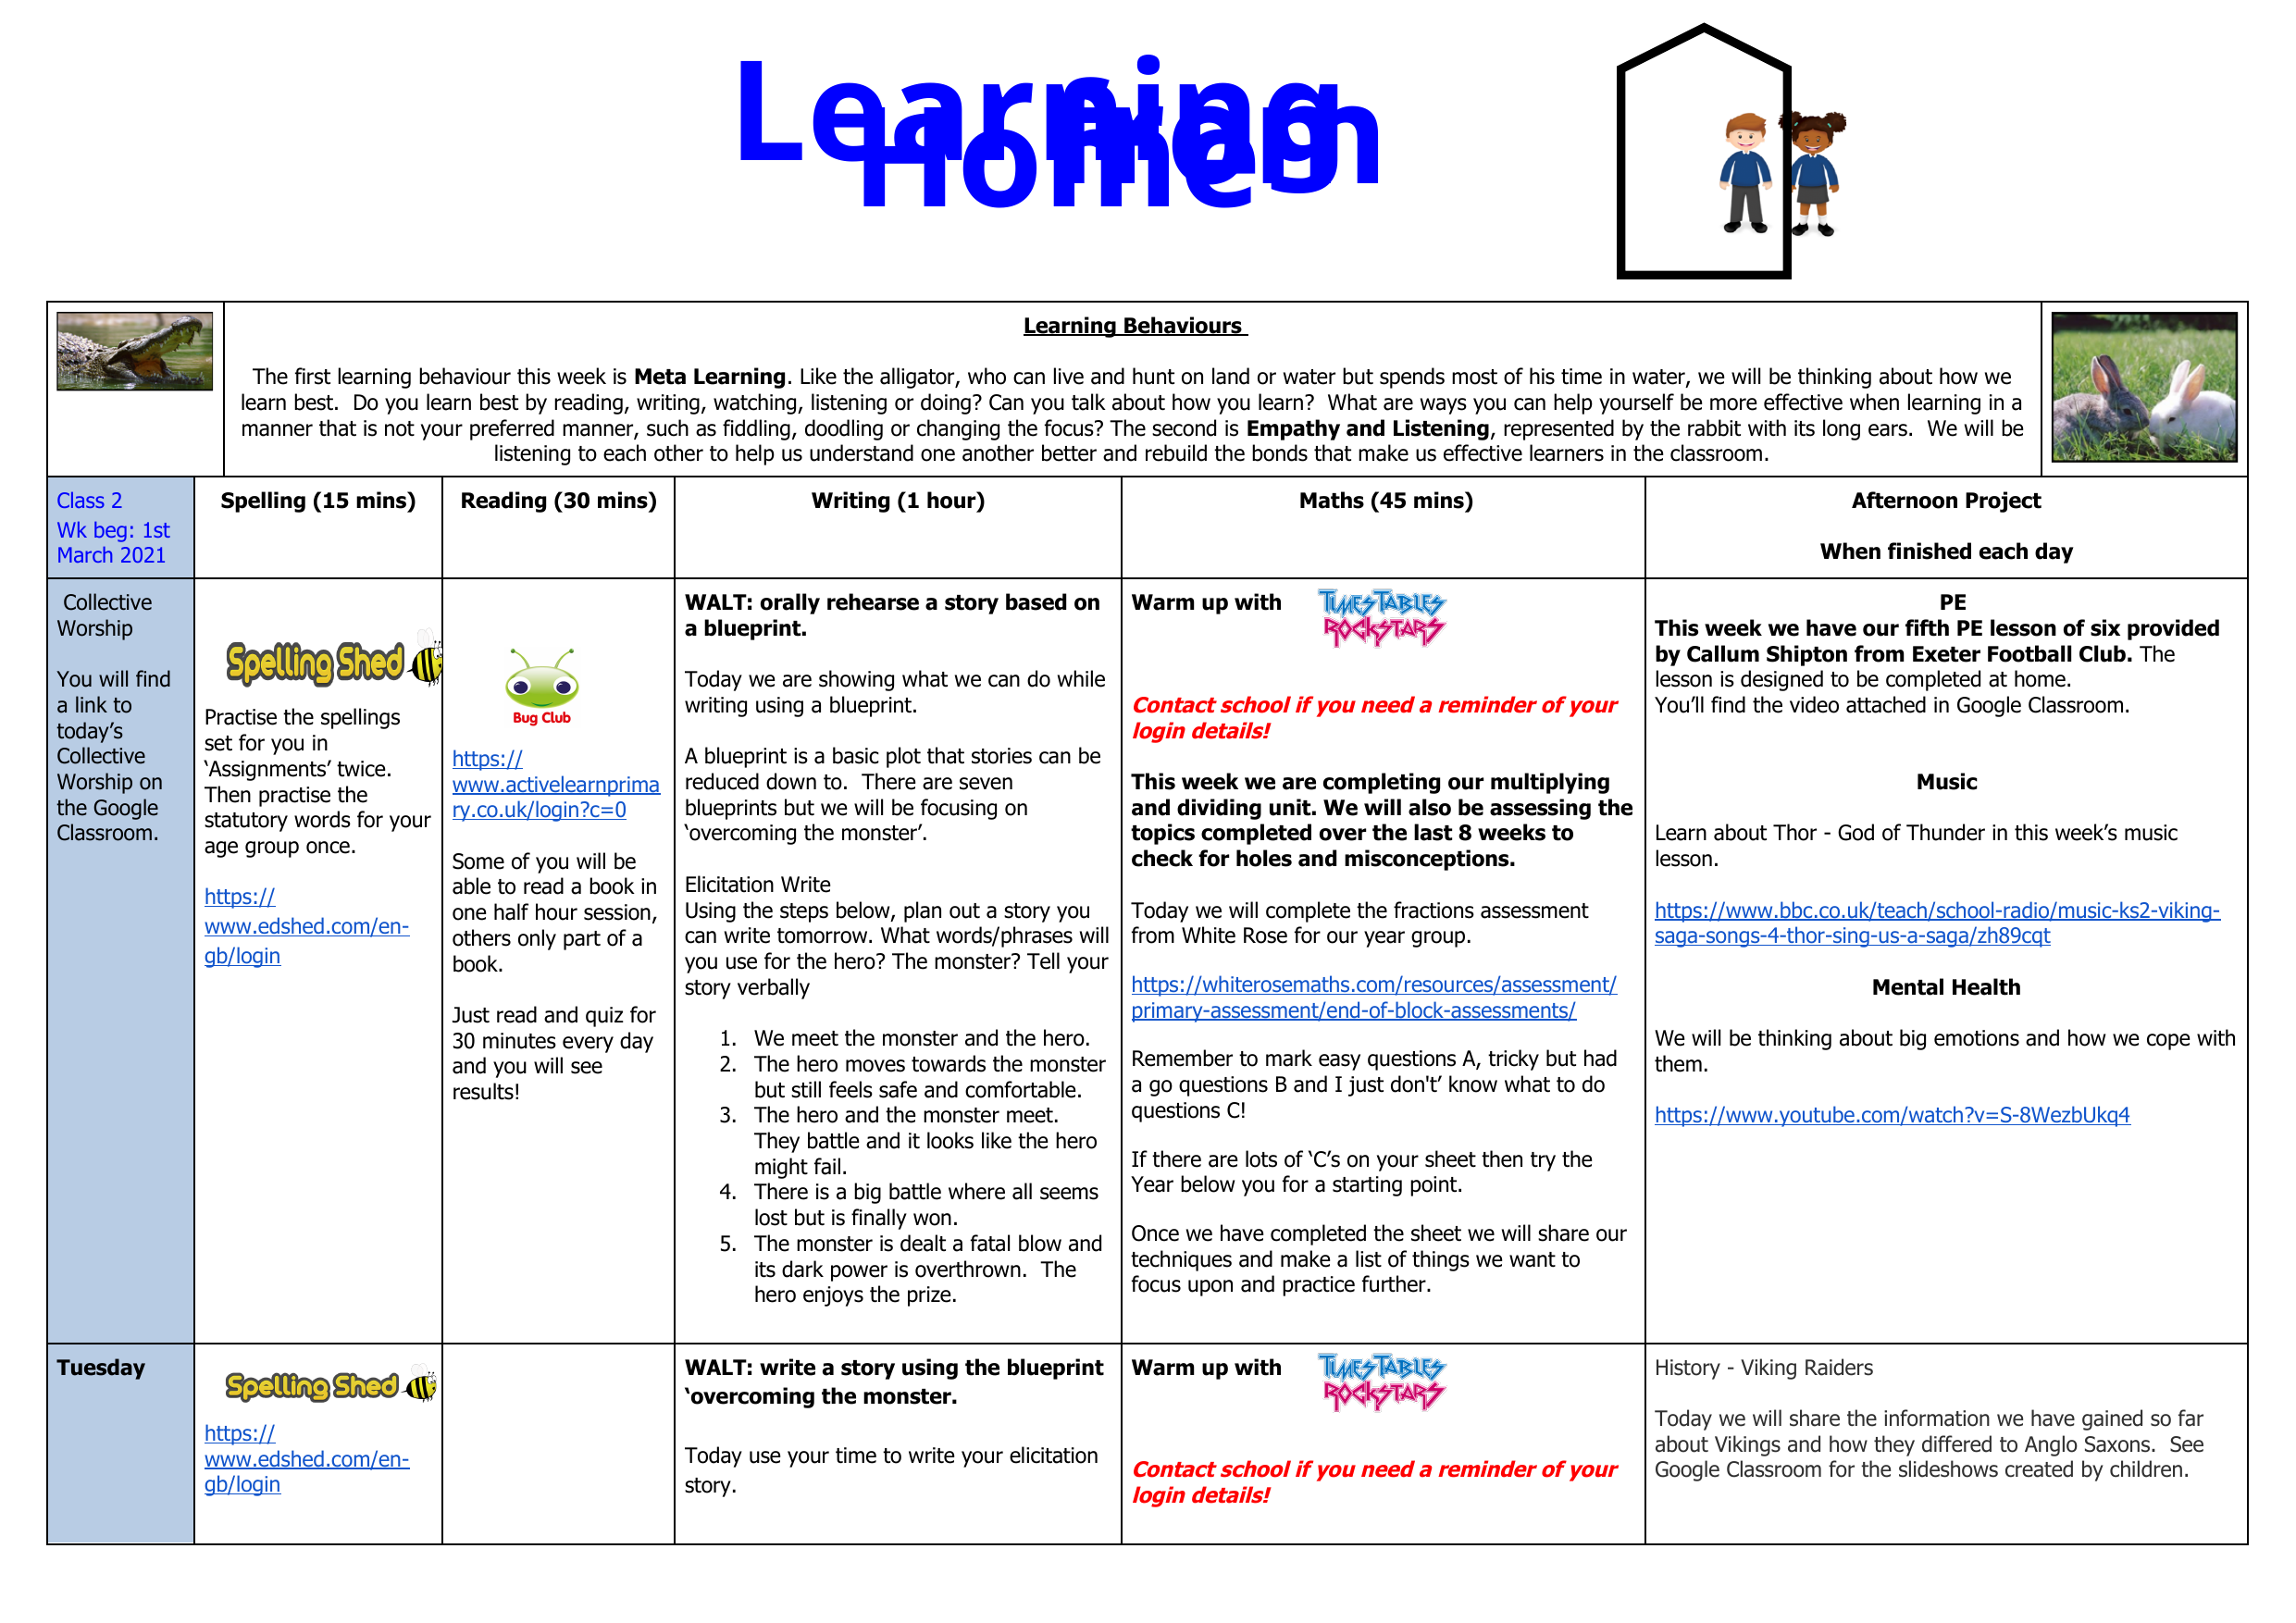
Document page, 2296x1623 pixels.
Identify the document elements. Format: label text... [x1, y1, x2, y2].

table_cell Spelling (15 mins) [195, 477, 441, 577]
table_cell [1646, 1344, 2247, 1542]
table_cell Collective Worship You will find a link to today’s Collective Worship on the Google Classroom. [48, 579, 193, 1343]
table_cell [676, 1344, 1121, 1542]
table_cell WALT: orally rehearse a story based on a blueprint. Today we are showing what we can do while writing using a blueprint. A blueprint is a basic plot that stories can be reduced down to. There are seven blueprints but we will be focusing on ‘overcoming the monster’. Elicitation Write Using the steps below, plan out a story you can write tomorrow. What words/phrases will you use for the hero? The monster? Tell your story verbally We meet the monster and the hero. The hero moves towards the monster but still feels safe and comfortable. The hero and the monster meet. They battle and it looks like the hero might fail. There is a big battle where all seems lost but is finally won. The monster is dealt a fatal blow and its dark power is overthrown. The hero enjoys the prize. [676, 579, 1121, 1343]
picture [1317, 1353, 1448, 1413]
table_cell Afternoon Project When finished each day [1646, 477, 2247, 577]
table_header Learning Behaviours The first learning behaviour this week is Meta Learning. Like the alligator, who can live and hunt on land or water but spends most of his time in water, we will be thinking about how we learn best. Do you learn best by reading, writing, watching, listening or doing? Can you talk about how you learn? What are ways you can help yourself be more effective when learning in a manner that is not your preferred manner, such as fiddling, doodling or changing the focus? The second is Empathy and Listening, represented by the rabbit with its long ears. We will be listening to each other to help us understand one another better and rebuild the bonds that make us effective learners in the classroom. [225, 303, 2041, 476]
table_cell Practise the spellings set for you in ‘Assignments’ twice. Then practise the statutory words for your age group once. https://www.edshed.com/en-gb/login [195, 579, 441, 1343]
picture [1317, 588, 1448, 649]
picture [226, 627, 442, 688]
table_cell Class 2 Wk beg: 1st March 2021 [48, 477, 193, 577]
picture [56, 312, 214, 391]
table_cell PE This week we have our fifth PE lesson of six provided by Callum Shipton from Exeter Football Club. The lesson is designed to be completed at home. You’ll find the video attached in Google Classroom. Music Learn about Thor - God of Thunder in this week’s music lesson. https://www.bbc.co.uk/teach/school-radio/music-ks2-viking-saga-songs-4-thor-sing-us-a-saga/zh89cqt Mental Health We will be thinking about big emotions and how we cope with them. https://www.youtube.com/watch?v=S-8WezbUkq4 [1646, 579, 2247, 1343]
table_header [2042, 303, 2247, 476]
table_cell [195, 1344, 441, 1542]
picture [503, 647, 582, 728]
table_cell Warm up with Contact school if you need a reminder of your login details! This week we are completing our multiplying and dividing unit. We will also be assessing the topics completed over the last 8 weeks to check for holes and misconceptions. Today we will complete the fractions assessment from White Rose for our year group. https://whiterosemaths.com/resources/assessment/primary-assessment/end-of-block-assessments/ Remember to mark easy questions A, tricky but had a go questions B and I just don't’ know what to do questions C! If there are lots of ‘C’s on your sheet then try the Year below you for a starting point. Once we have completed the sheet we will share our techniques and make a list of things we want to focus upon and practice further. [1123, 579, 1644, 1343]
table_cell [443, 1344, 674, 1542]
table_cell https://www.activelearnprimary.co.uk/login?c=0 Some of you will be able to read a book in one half hour session, others only part of a book. Just read and quiz for 30 minutes every day and you will see results! [443, 579, 674, 1343]
picture [1792, 104, 1847, 239]
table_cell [1123, 1344, 1644, 1542]
picture [2051, 312, 2239, 463]
picture [225, 1363, 437, 1403]
table_cell Writing (1 hour) [676, 477, 1121, 577]
table_cell Maths (45 mins) [1123, 477, 1644, 577]
table_cell Reading (30 mins) [443, 477, 674, 577]
table_header [48, 303, 223, 476]
table_cell Tuesday [48, 1344, 193, 1542]
picture [1718, 104, 1782, 239]
